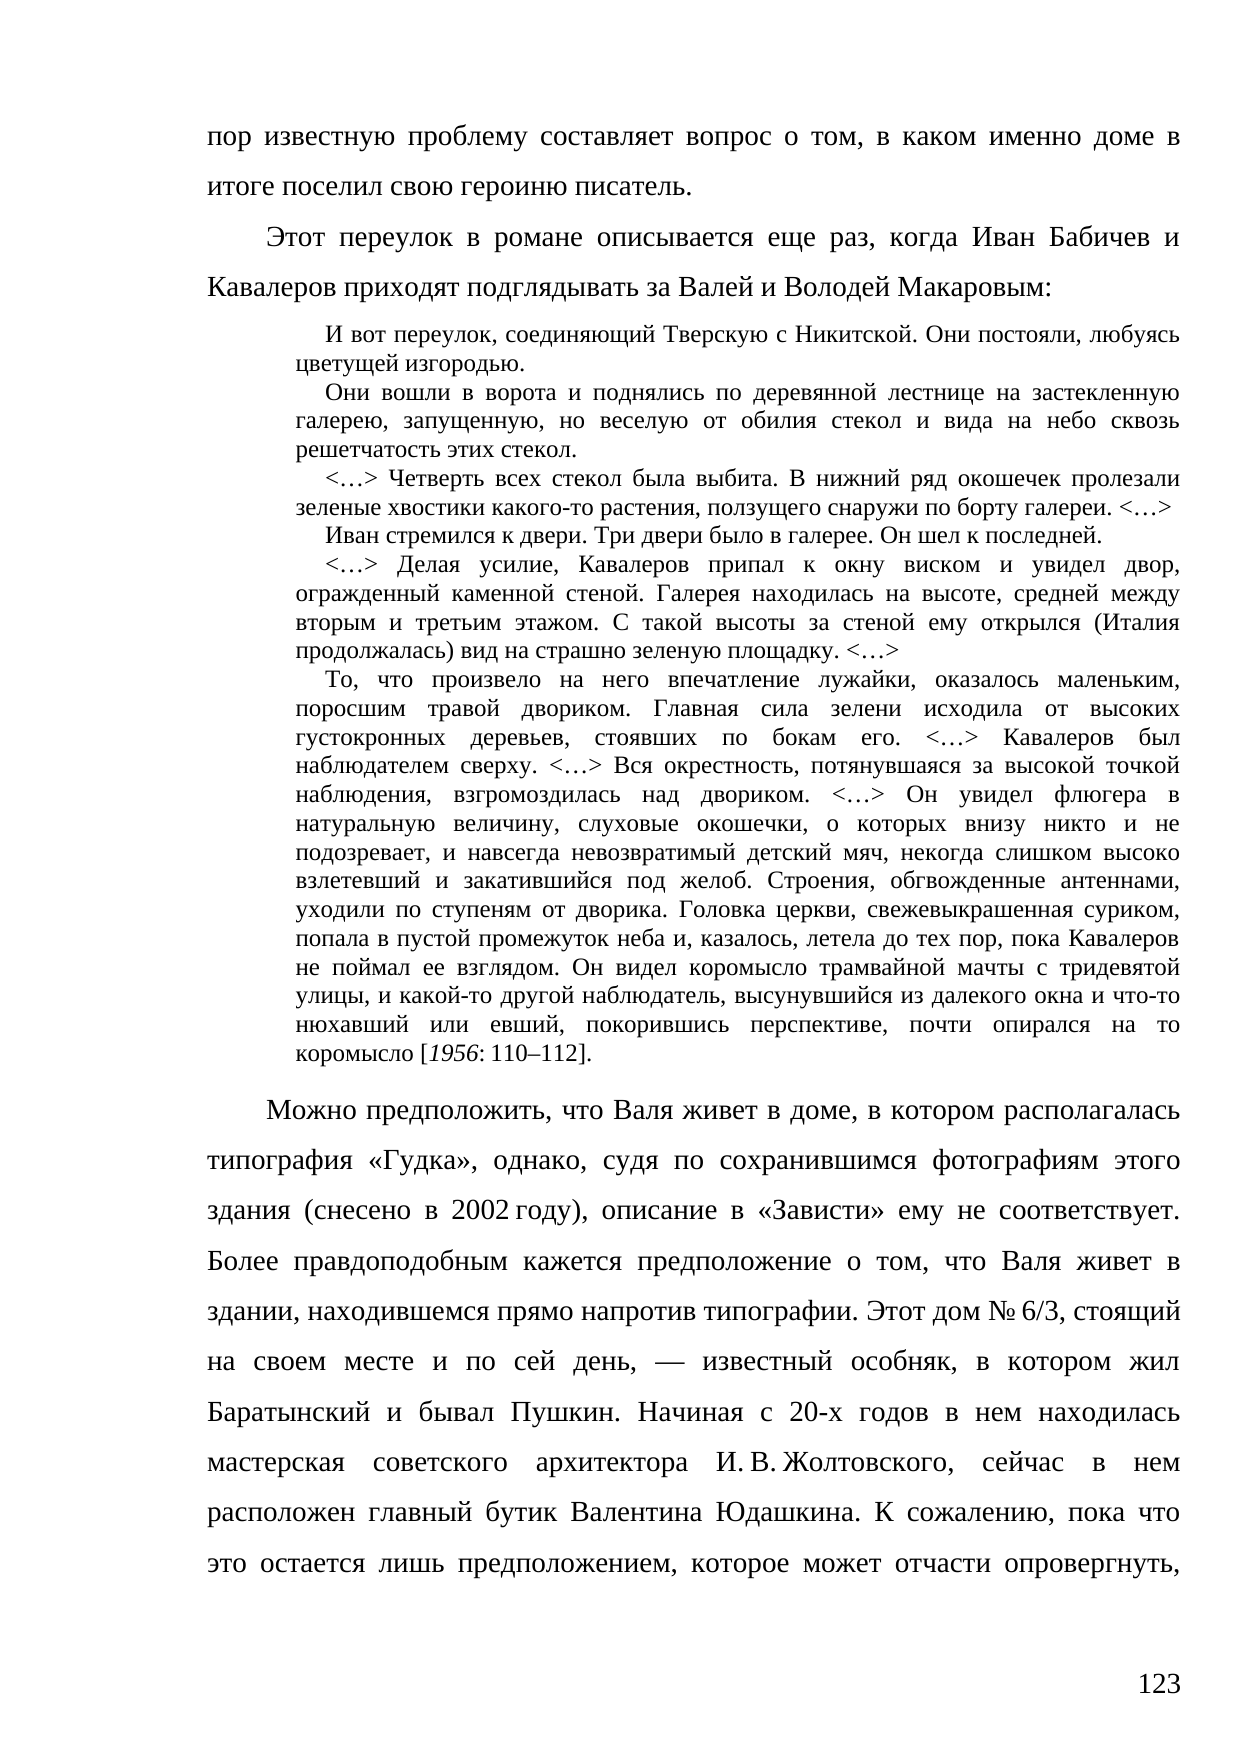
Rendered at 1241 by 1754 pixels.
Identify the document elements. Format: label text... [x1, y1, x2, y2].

text Этот переулок в романе описывается еще раз, когда Иван Бабичев и Кавалеров приходят подглядывать за Валей и Володей Макаровым: [207, 219, 1181, 303]
subtitle Иван стремился к двери. Три двери было в галерее. Он шел к последней. [295, 521, 1181, 549]
subtitle Они вошли в ворота и поднялись по деревянной лестнице на застекленную галерею, запущенную, но веселую от обилия стекол и вида на небо сквозь решетчатость этих стекол. [295, 377, 1181, 463]
subtitle То, что произвело на него впечатление лужайки, оказалось маленьким, поросшим травой двориком. Главная сила зелени исходила от высоких густокронных деревьев, стоявших по бокам его. <…> Кавалеров был наблюдателем сверху. <…> Вся окрестность, потянувшаяся за высокой точкой наблюдения, взгромоздилась над двориком. <…> Он увидел флюгера в натуральную величину, слуховые окошечки, о которых внизу никто и не подозревает, и навсегда невозвратимый детский мяч, некогда слишком высоко взлетевший и закатившийся под желоб. Строения, обгвожденные антеннами, уходили по ступеням от дворика. Головка церкви, свежевыкрашенная суриком, попала в пустой промежуток неба и, казалось, летела до тех пор, пока Кавалеров не поймал ее взглядом. Он видел коромысло трамвайной мачты с тридевятой улицы, и какой-то другой наблюдатель, высунувшийся из далекого окна и что-то нюхавший или евший, покорившись перспективе, почти опирался на то коромысло [1956: 110–112]. [295, 664, 1181, 1067]
subtitle <…> Четверть всех стекол была выбита. В нижний ряд окошечек пролезали зеленые хвостики какого-то растения, ползущего снаружи по борту галереи. <…> [295, 463, 1181, 521]
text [207, 118, 1181, 202]
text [207, 1092, 1181, 1578]
subtitle И вот переулок, соединяющий Тверскую с Никитской. Они постояли, любуясь цветущей изгородью. [295, 319, 1181, 377]
subtitle <…> Делая усилие, Кавалеров припал к окну виском и увидел двор, огражденный каменной стеной. Галерея находилась на высоте, средней между вторым и третьим этажом. С такой высоты за стеной ему открылся (Италия продолжалась) вид на страшно зеленую площадку. <…> [295, 549, 1181, 664]
